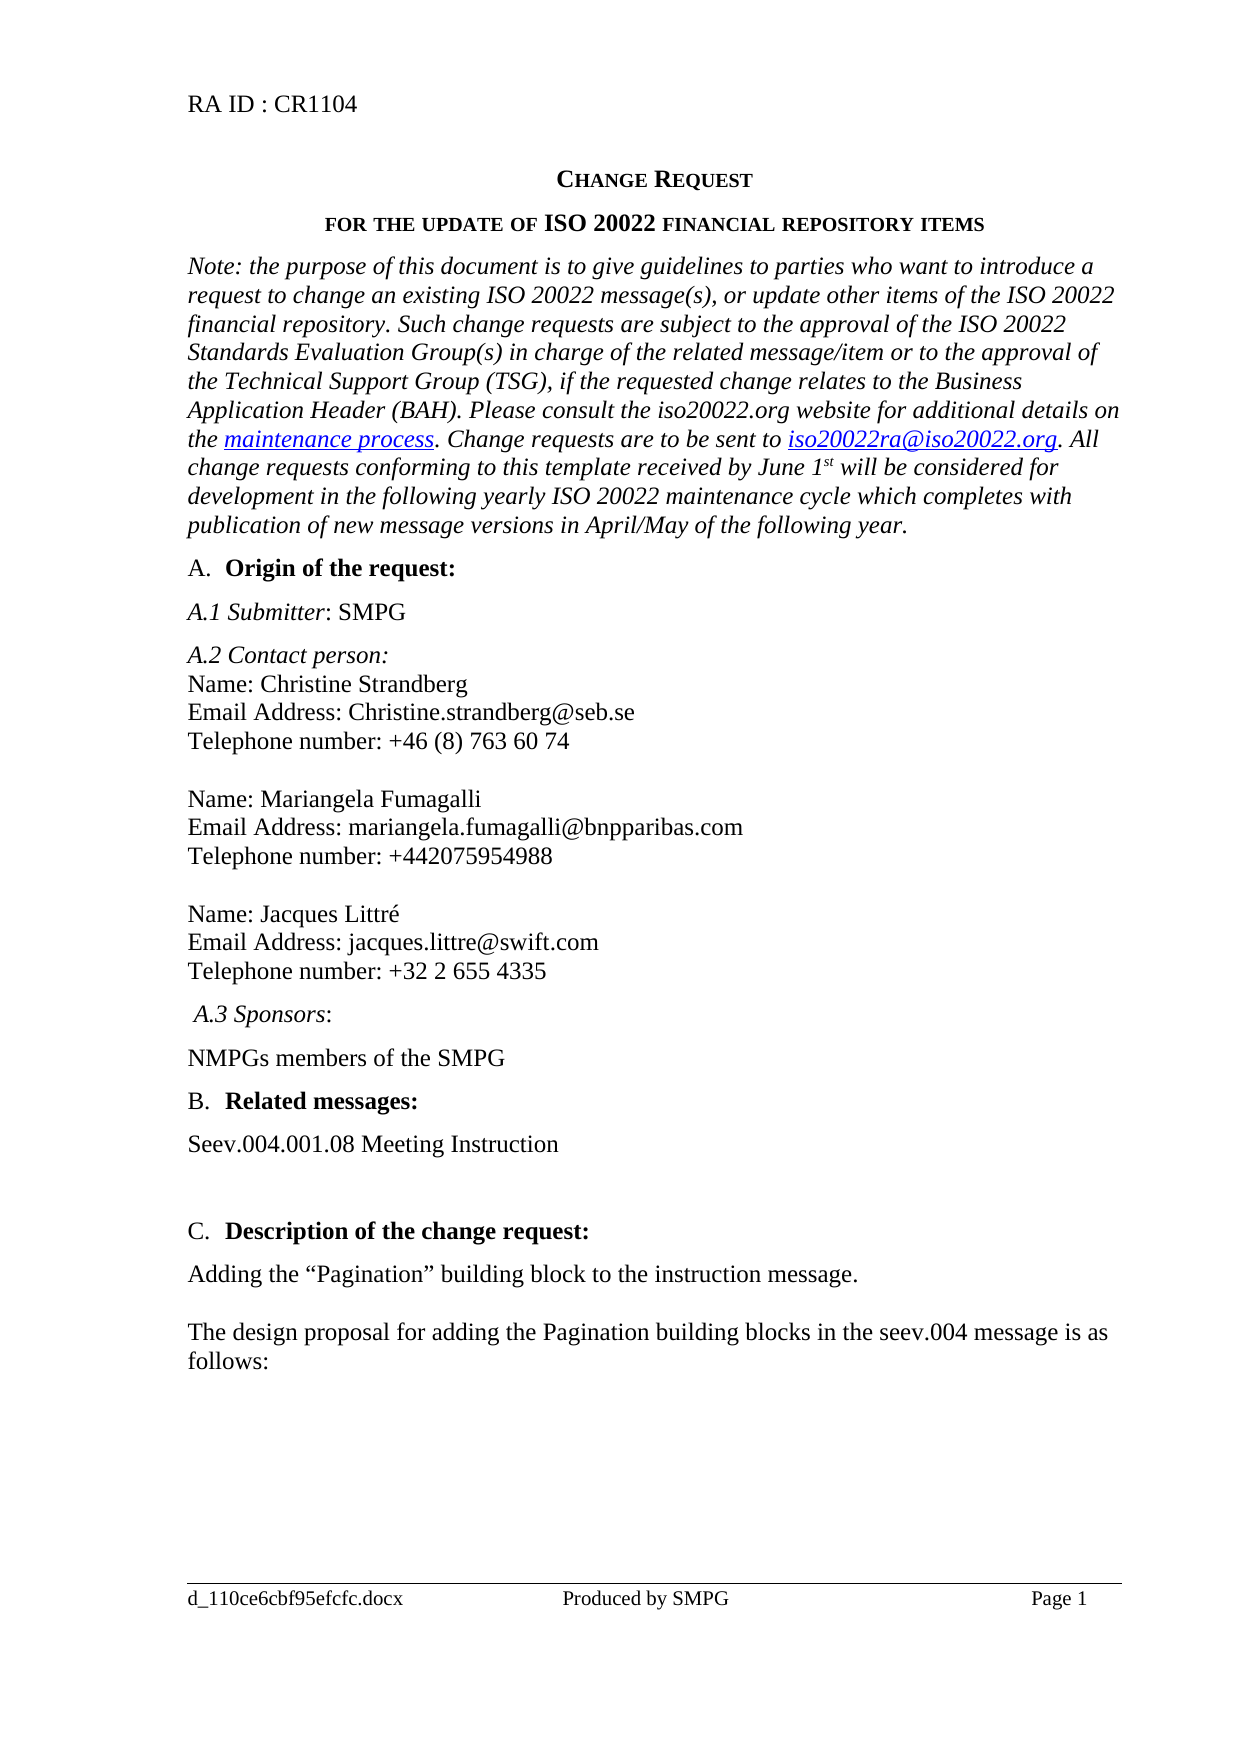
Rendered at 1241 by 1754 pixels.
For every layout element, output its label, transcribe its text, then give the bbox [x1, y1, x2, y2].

text Seev.004.001.08 Meeting Instruction [187, 1129, 1122, 1158]
text Name: Christine Strandberg [187, 669, 1122, 697]
text A.3 Sponsors: [187, 999, 1122, 1028]
text Telephone number: +46 (8) 763 60 74 [187, 726, 1122, 755]
text Telephone number: +32 2 655 4335 [187, 956, 1122, 985]
text Note: the purpose of this document is to give guidelines to parties who want to introduce a request to change an existing ISO 20022 message(s), or update other items of the ISO 20022 financial repository. Such change requests are subject to the approval of the ISO 20022 Standards Evaluation Group(s) in charge of the related message/item or to the approval of the Technical Support Group (TSG), if the requested change relates to the Business Application Header (BAH). Please consult the iso20022.org website for additional details on the maintenance process. Change requests are to be sent to iso20022ra@iso20022.org. All change requests conforming to this template received by June 1st will be considered for development in the following yearly ISO 20022 maintenance cycle which completes with publication of new message versions in April/May of the following year. [187, 251, 1122, 539]
text The design proposal for adding the Pagination building blocks in the seev.004 message is as follows: [187, 1317, 1122, 1374]
text A.2 Contact person: [187, 640, 1122, 669]
text for the update of ISO 20022 financial repository items [187, 208, 1122, 237]
text Name: Jacques Littré [187, 899, 1122, 927]
text Telephone number: +442075954988 [187, 841, 1122, 870]
list Related messages: [187, 1086, 1122, 1115]
text Adding the “Pagination” building block to the instruction message. [187, 1259, 1122, 1288]
text NMPGs members of the SMPG [187, 1043, 1122, 1072]
list Description of the change request: [187, 1216, 1122, 1245]
text Email Address: Christine.strandberg@seb.se [187, 697, 1122, 726]
list Origin of the request: [187, 553, 1122, 582]
text A.1 Submitter: SMPG [187, 597, 1122, 625]
text Email Address: jacques.littre@swift.com [187, 927, 1122, 956]
text Name: Mariangela Fumagalli [187, 784, 1122, 812]
text Email Address: mariangela.fumagalli@bnpparibas.com [187, 812, 1122, 841]
text Change Request [187, 164, 1122, 193]
